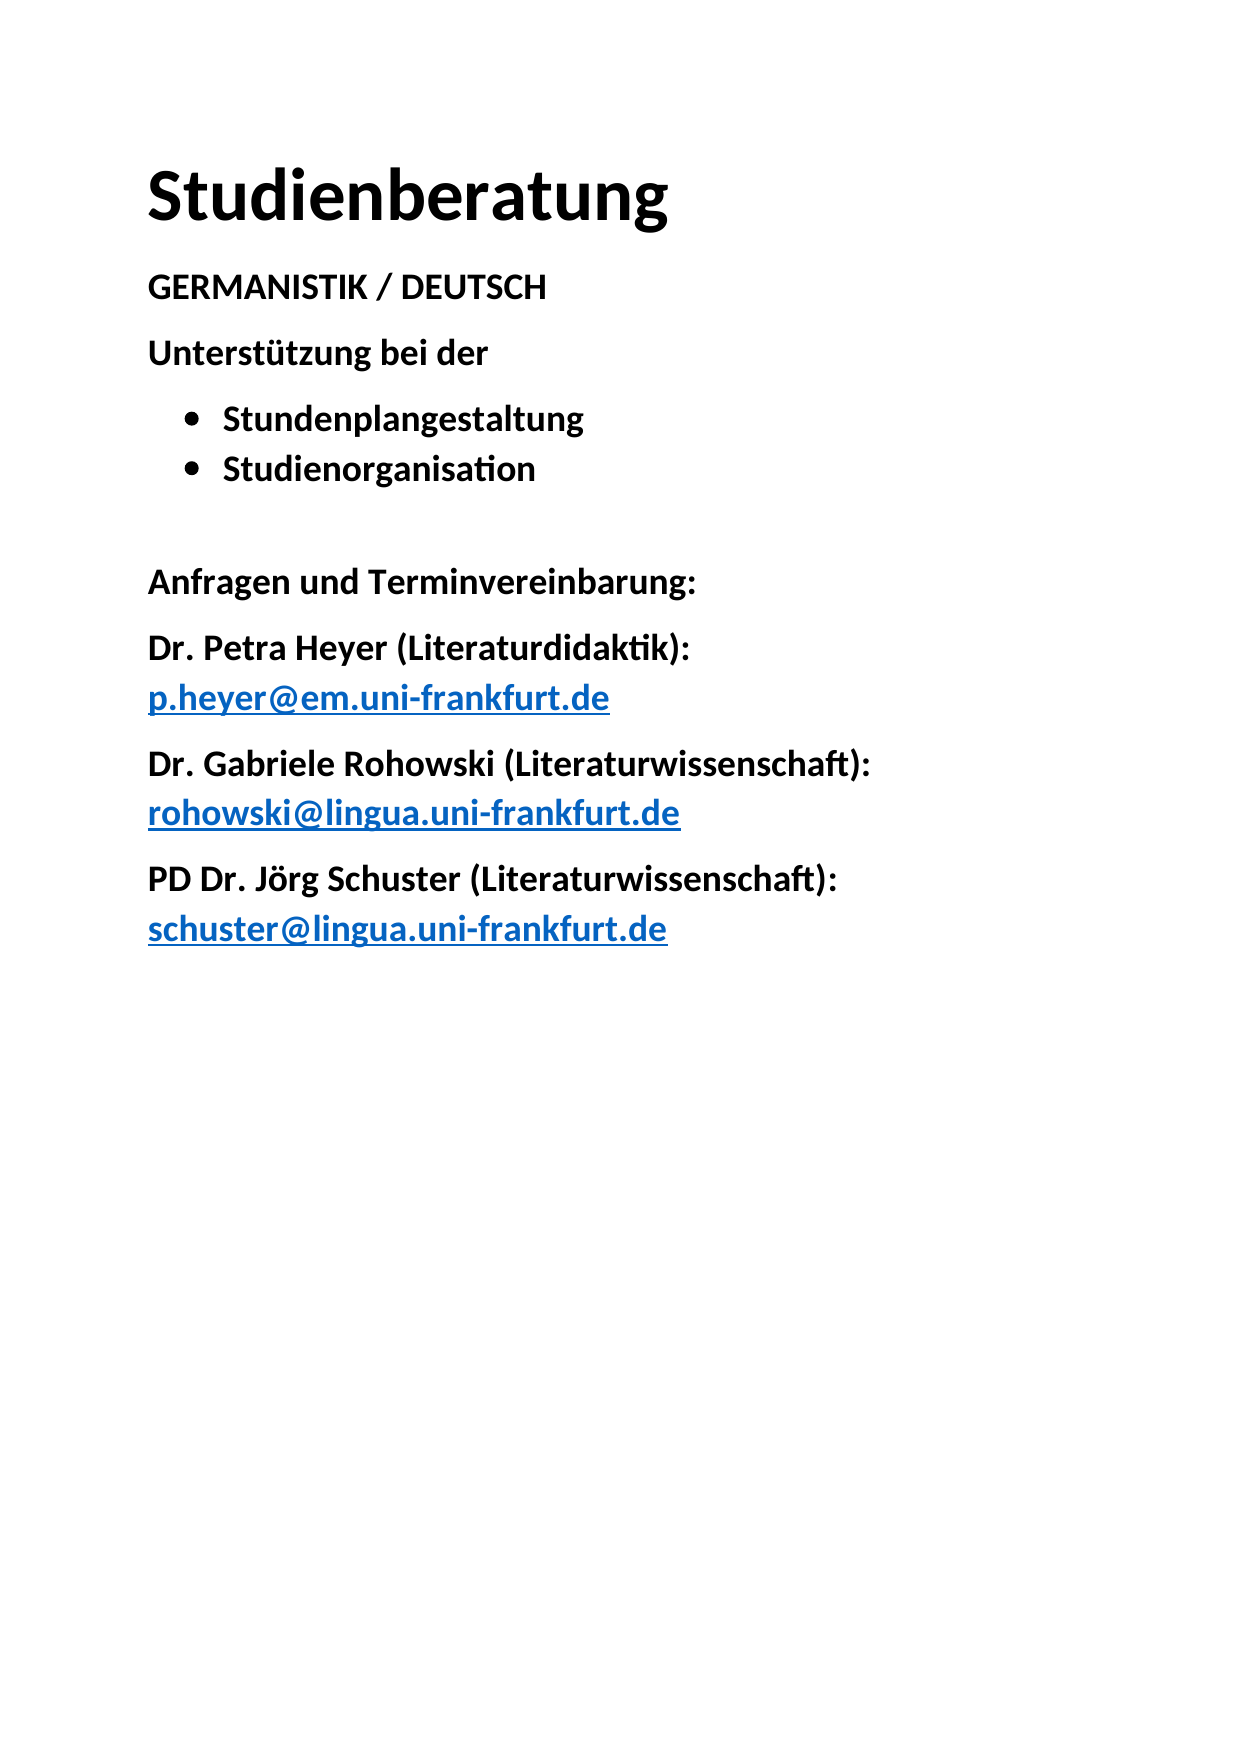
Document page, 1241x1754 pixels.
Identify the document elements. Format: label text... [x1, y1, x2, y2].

list Stundenplangestaltung [185, 395, 1093, 441]
text Dr. Gabriele Rohowski (Literaturwissenschaft): rohowski@lingua.uni-frankfurt.de [148, 740, 1093, 835]
text PD Dr. Jörg Schuster (Literaturwissenschaft): schuster@lingua.uni-frankfurt.de [148, 855, 1093, 951]
text Dr. Petra Heyer (Literaturdidaktik): p.heyer@em.uni-frankfurt.de [148, 624, 1093, 719]
text GERMANISTIK / DEUTSCH [148, 263, 1093, 309]
text Unterstützung bei der [148, 329, 1093, 375]
text Studienberatung [148, 148, 1093, 239]
list Studienorganisation [185, 445, 1093, 491]
text Anfragen und Terminvereinbarung: [148, 558, 1093, 604]
